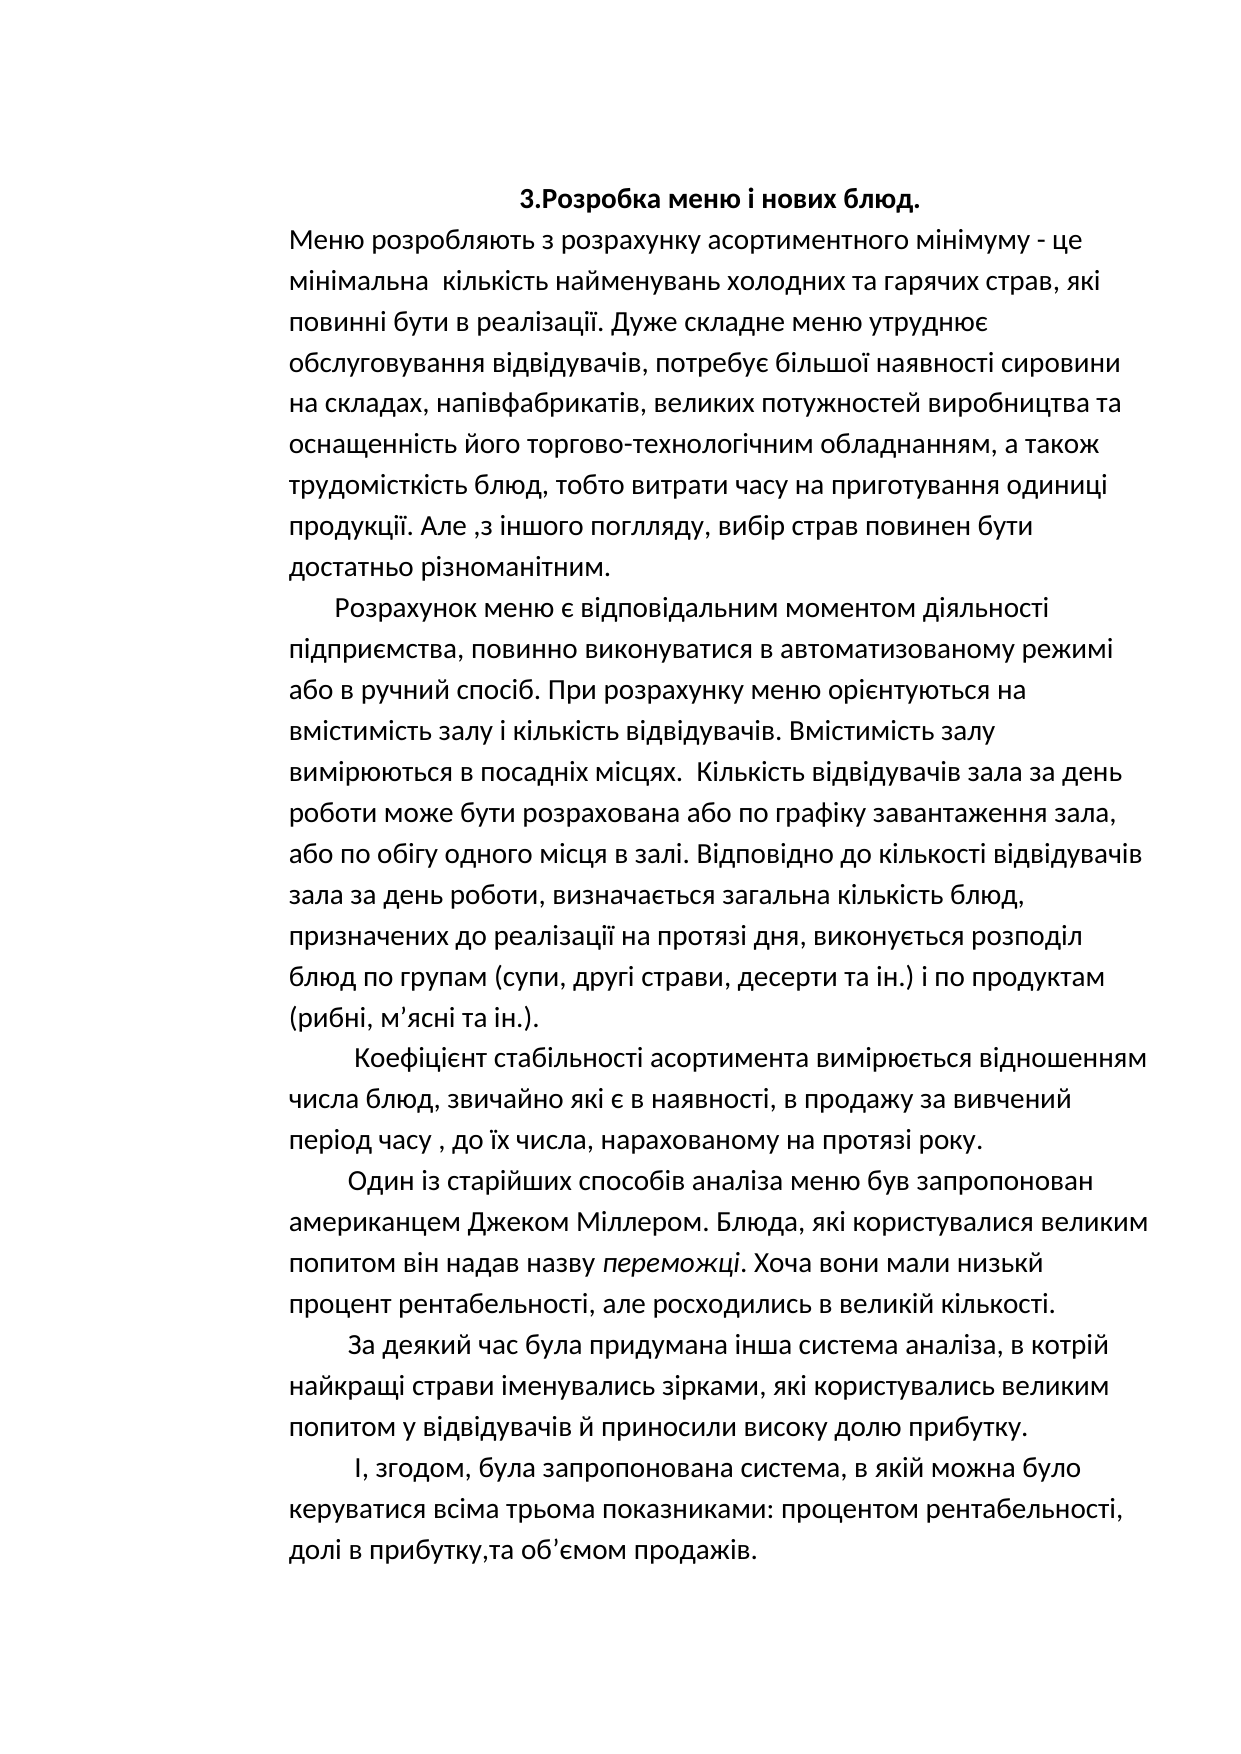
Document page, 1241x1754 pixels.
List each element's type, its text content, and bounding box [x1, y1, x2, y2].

list Меню розробляють з розрахунку асортиментного мінімуму - це мінімальна кількість найменувань холодних та гарячих страв, які повинні бути в реалізації. Дуже складне меню утруднює обслуговування відвідувачів, потребує більшої наявності сировини на складах, напівфабрикатів, великих потужностей виробництва та оснащенність його торгово-технологічним обладнанням, а також трудомісткість блюд, тобто витрати часу на приготування одиниці продукції. Але ,з іншого поглляду, вибір страв повинен бути достатньо різноманітним. [288, 221, 1152, 584]
list Коефіцієнт стабільності асортимента вимірюється відношенням числа блюд, звичайно які є в наявності, в продажу за вивчений період часу , до їх числа, нарахованому на протязі року. [288, 1039, 1152, 1157]
list І, згодом, була запропонована система, в якій можна було керуватися всіма трьома показниками: процентом рентабельності, долі в прибутку,та об’ємом продажів. [288, 1449, 1152, 1566]
list 3.Розробка меню і нових блюд. [288, 180, 1152, 216]
list Розрахунок меню є відповідальним моментом діяльності підприємства, повинно виконуватися в автоматизованому режимі або в ручний спосіб. При розрахунку меню орієнтуються на вмістимість залу і кількість відвідувачів. Вмістимість залу вимірюються в посадніх місцях. Кількість відвідувачів зала за день роботи може бути розрахована або по графіку завантаження зала, або по обігу одного місця в залі. Відповідно до кількості відвідувачів зала за день роботи, визначається загальна кількість блюд, призначених до реалізації на протязі дня, виконується розподіл блюд по групам (супи, другі страви, десерти та ін.) і по продуктам (рибні, м’ясні та ін.). [288, 589, 1152, 1034]
list За деякий час була придумана інша система аналіза, в котрій найкращі страви іменувались зірками, які користувались великим попитом у відвідувачів й приносили високу долю прибутку. [288, 1326, 1152, 1444]
list Один із старійших способів аналіза меню був запропонован американцем Джеком Міллером. Блюда, які користувалися великим попитом він надав назву переможці. Хоча вони мали низькй процент рентабельності, але росходились в великій кількості. [288, 1162, 1152, 1321]
